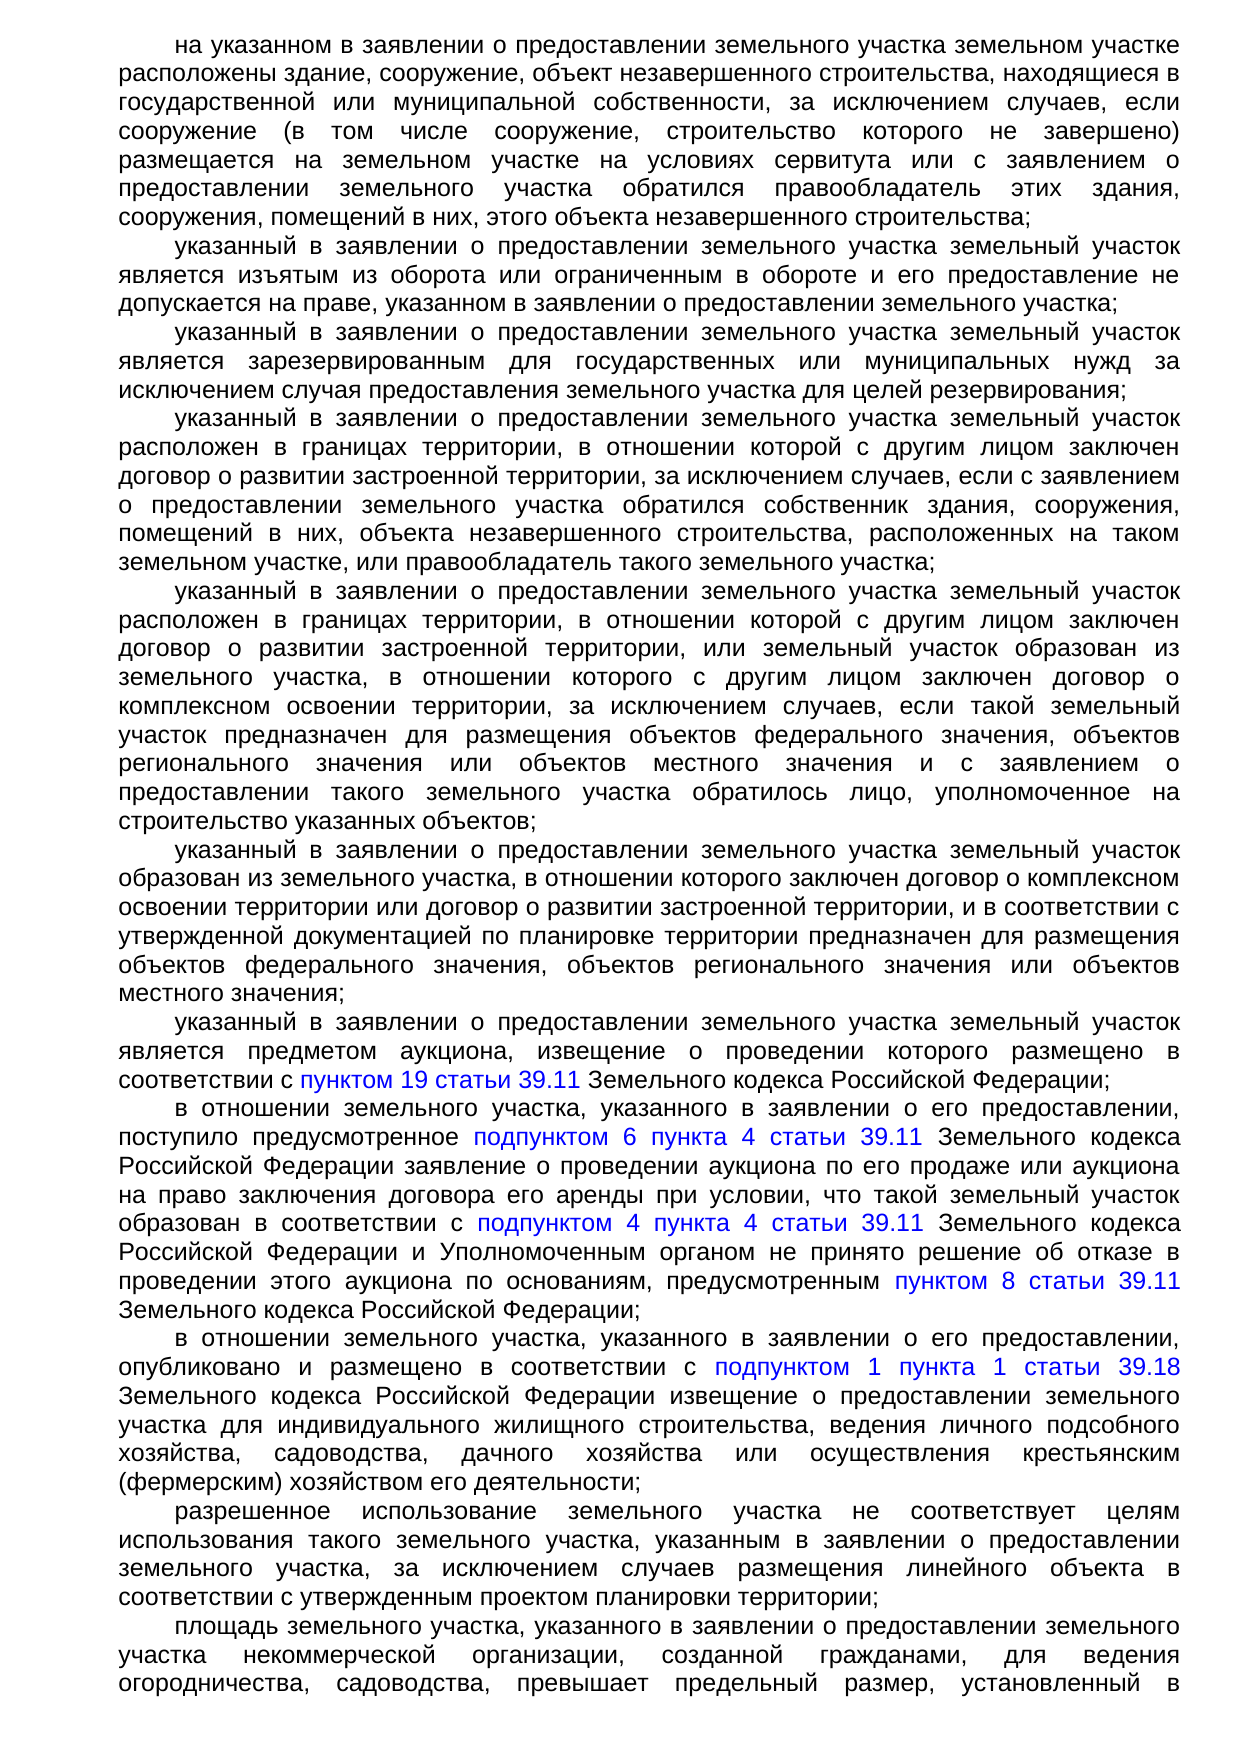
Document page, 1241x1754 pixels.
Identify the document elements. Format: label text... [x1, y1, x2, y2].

text указанный в заявлении о предоставлении земельного участка земельный участок расположен в границах территории, в отношении которой с другим лицом заключен договор о развитии застроенной территории, за исключением случаев, если с заявлением о предоставлении земельного участка обратился собственник здания, сооружения, помещений в них, объекта незавершенного строительства, расположенных на таком земельном участке, или правообладатель такого земельного участка; [118, 403, 1181, 576]
text разрешенное использование земельного участка не соответствует целям использования такого земельного участка, указанным в заявлении о предоставлении земельного участка, за исключением случаев размещения линейного объекта в соответствии с утвержденным проектом планировки территории; [118, 1496, 1181, 1611]
text на указанном в заявлении о предоставлении земельного участка земельном участке расположены здание, сооружение, объект незавершенного строительства, находящиеся в государственной или муниципальной собственности, за исключением случаев, если сооружение (в том числе сооружение, строительство которого не завершено) размещается на земельном участке на условиях сервитута или с заявлением о предоставлении земельного участка обратился правообладатель этих здания, сооружения, помещений в них, этого объекта незавершенного строительства; [118, 29, 1181, 231]
text указанный в заявлении о предоставлении земельного участка земельный участок является предметом аукциона, извещение о проведении которого размещено в соответствии с пунктом 19 статьи 39.11 Земельного кодекса Российской Федерации; [118, 1007, 1181, 1093]
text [118, 1611, 1181, 1697]
text указанный в заявлении о предоставлении земельного участка земельный участок является изъятым из оборота или ограниченным в обороте и его предоставление не допускается на праве, указанном в заявлении о предоставлении земельного участка; [118, 231, 1181, 317]
text указанный в заявлении о предоставлении земельного участка земельный участок является зарезервированным для государственных или муниципальных нужд за исключением случая предоставления земельного участка для целей резервирования; [118, 317, 1181, 403]
text в отношении земельного участка, указанного в заявлении о его предоставлении, поступило предусмотренное подпунктом 6 пункта 4 статьи 39.11 Земельного кодекса Российской Федерации заявление о проведении аукциона по его продаже или аукциона на право заключения договора его аренды при условии, что такой земельный участок образован в соответствии с подпунктом 4 пункта 4 статьи 39.11 Земельного кодекса Российской Федерации и Уполномоченным органом не принято решение об отказе в проведении этого аукциона по основаниям, предусмотренным пунктом 8 статьи 39.11 Земельного кодекса Российской Федерации; [118, 1093, 1181, 1323]
text указанный в заявлении о предоставлении земельного участка земельный участок образован из земельного участка, в отношении которого заключен договор о комплексном освоении территории или договор о развитии застроенной территории, и в соответствии с утвержденной документацией по планировке территории предназначен для размещения объектов федерального значения, объектов регионального значения или объектов местного значения; [118, 834, 1181, 1007]
text указанный в заявлении о предоставлении земельного участка земельный участок расположен в границах территории, в отношении которой с другим лицом заключен договор о развитии застроенной территории, или земельный участок образован из земельного участка, в отношении которого с другим лицом заключен договор о комплексном освоении территории, за исключением случаев, если такой земельный участок предназначен для размещения объектов федерального значения, объектов регионального значения или объектов местного значения и с заявлением о предоставлении такого земельного участка обратилось лицо, уполномоченное на строительство указанных объектов; [118, 576, 1181, 834]
text в отношении земельного участка, указанного в заявлении о его предоставлении, опубликовано и размещено в соответствии с подпунктом 1 пункта 1 статьи 39.18 Земельного кодекса Российской Федерации извещение о предоставлении земельного участка для индивидуального жилищного строительства, ведения личного подсобного хозяйства, садоводства, дачного хозяйства или осуществления крестьянским (фермерским) хозяйством его деятельности; [118, 1323, 1181, 1496]
